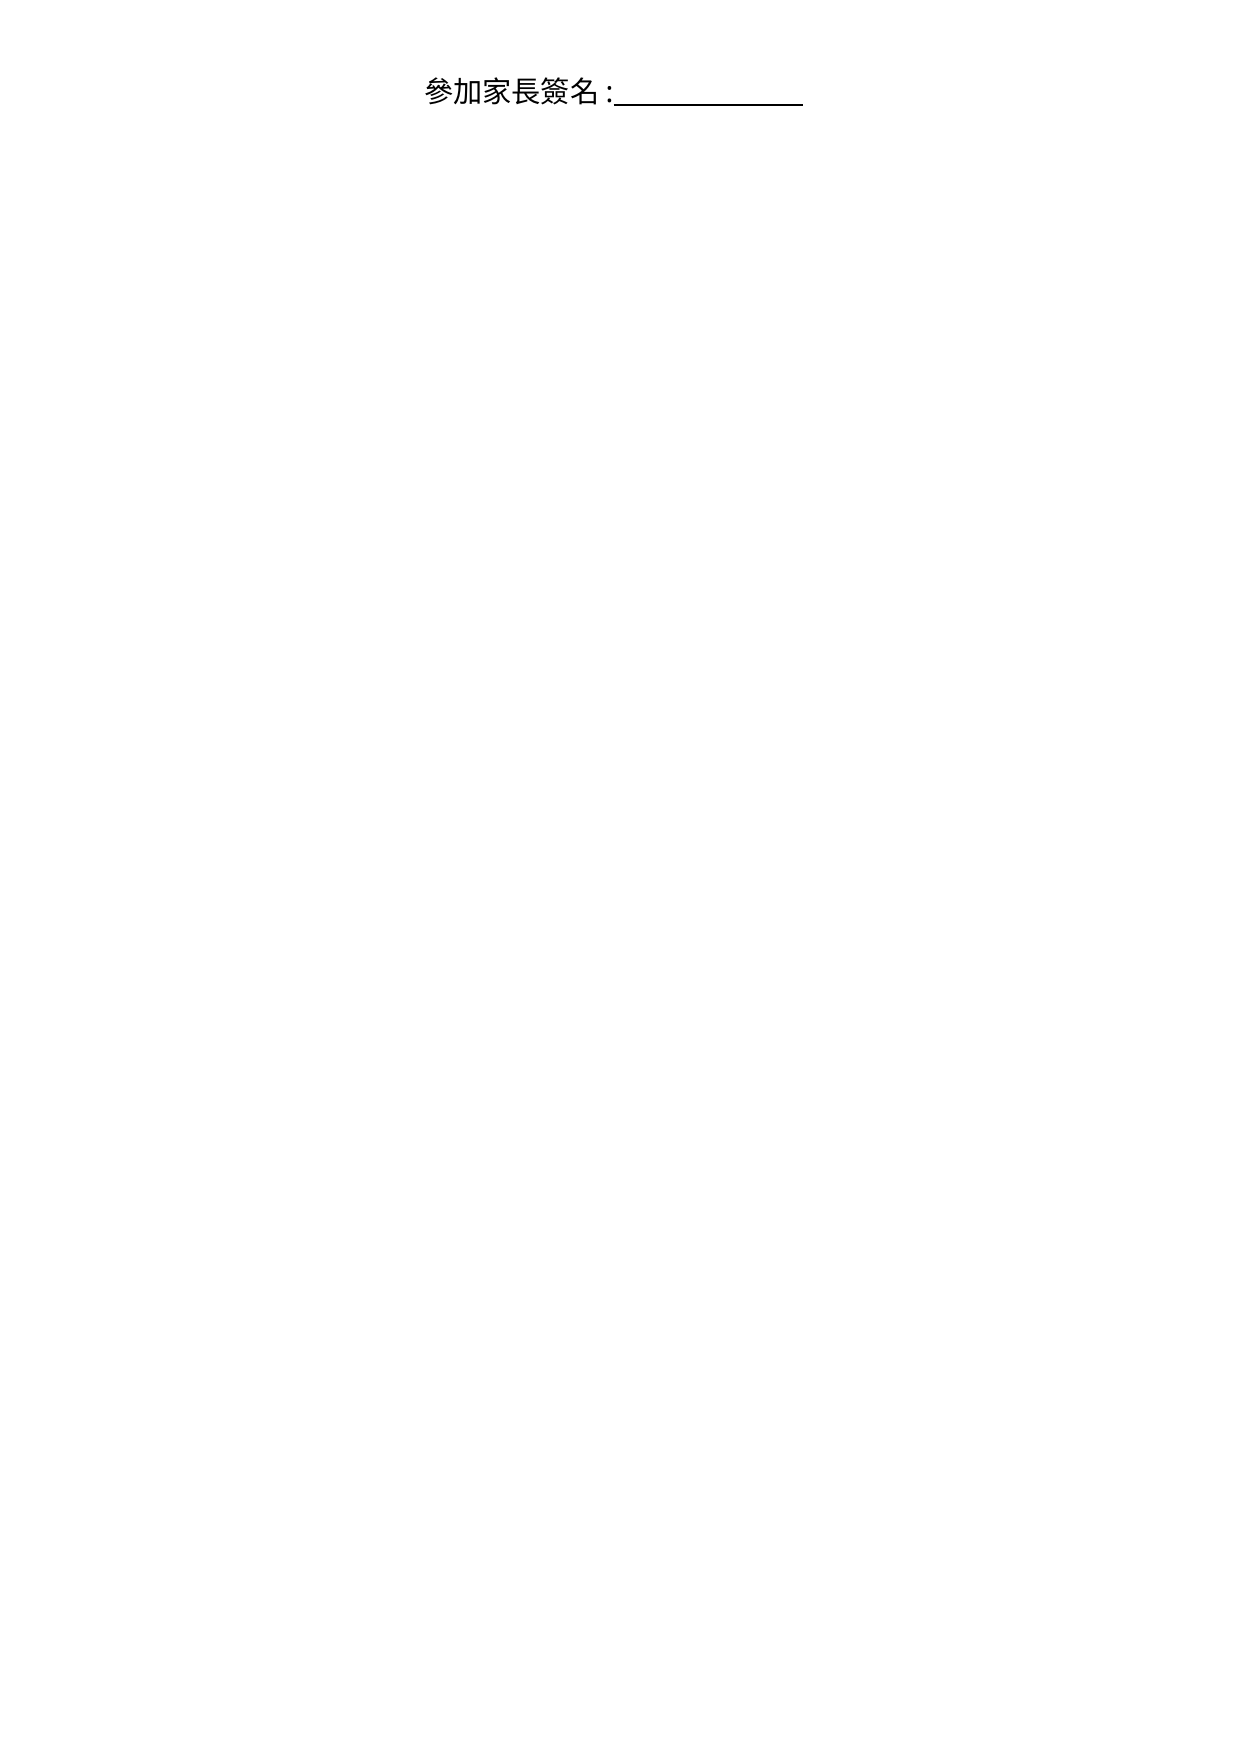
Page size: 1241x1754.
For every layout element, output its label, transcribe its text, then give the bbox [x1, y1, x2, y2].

text 參加家長簽名 : [74, 52, 1167, 127]
